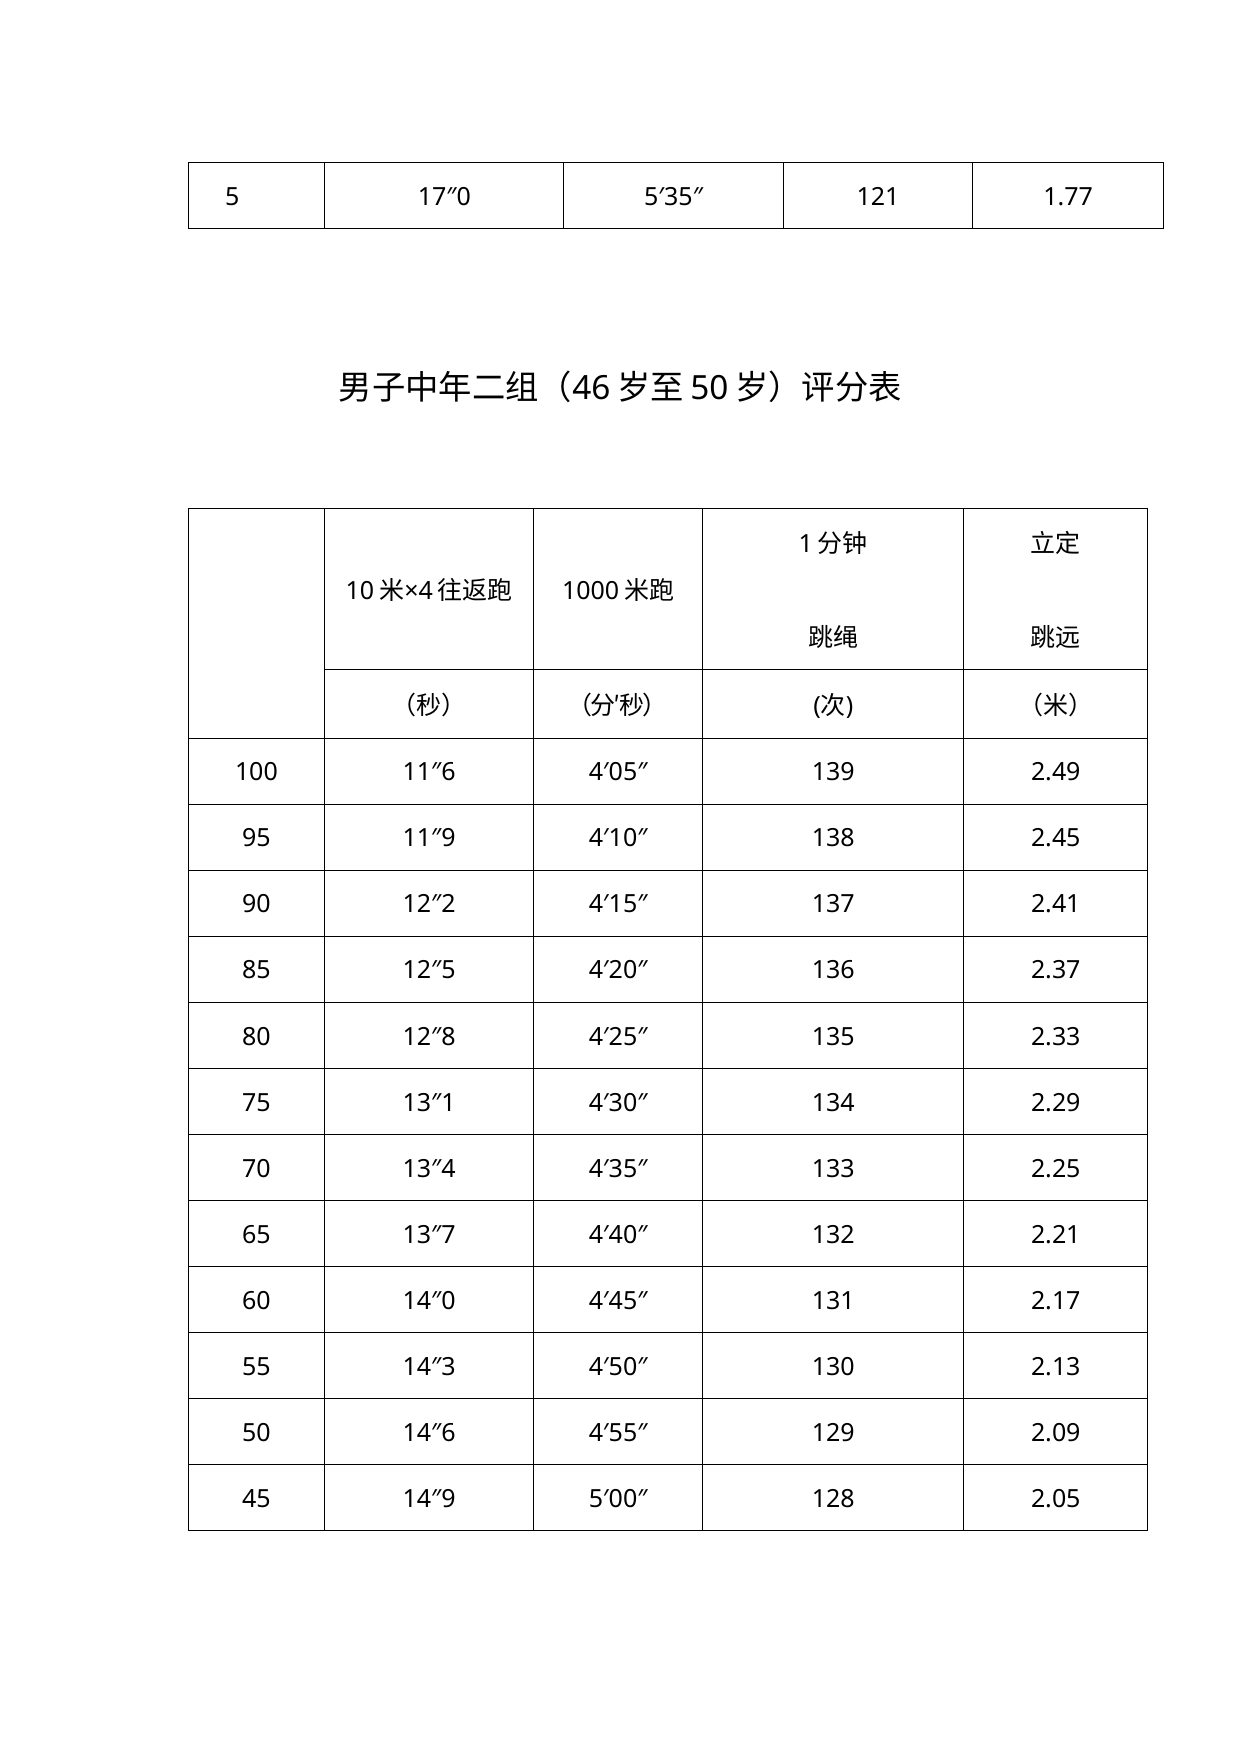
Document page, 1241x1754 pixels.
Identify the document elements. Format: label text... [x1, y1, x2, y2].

table_cell 128 [703, 1465, 963, 1530]
table_header 10米×4往返跑 [325, 509, 533, 668]
table_cell 14″0 [325, 1267, 533, 1332]
table_cell (次) [703, 670, 963, 738]
table_cell 85 [189, 937, 324, 1002]
table_cell 80 [189, 1003, 324, 1068]
table_cell 95 [189, 805, 324, 870]
table_cell 2.33 [964, 1003, 1147, 1068]
table_cell 131 [703, 1267, 963, 1332]
table_header [189, 509, 324, 738]
table_cell 2.45 [964, 805, 1147, 870]
table_cell 2.29 [964, 1069, 1147, 1134]
table_cell 4′20″ [534, 937, 702, 1002]
table_cell 2.25 [964, 1135, 1147, 1200]
table_cell 75 [189, 1069, 324, 1134]
table_cell 4′45″ [534, 1267, 702, 1332]
table_cell 65 [189, 1201, 324, 1266]
table_cell （米） [964, 670, 1147, 738]
table_cell 2.41 [964, 871, 1147, 936]
text 男子中年二组（46岁至50岁）评分表 [187, 352, 1053, 417]
table_cell 2.37 [964, 937, 1147, 1002]
table_header 1000米跑 [534, 509, 702, 668]
table_cell 55 [189, 1333, 324, 1398]
table_cell 1.77 [973, 163, 1163, 228]
table_cell 13″7 [325, 1201, 533, 1266]
table_cell 90 [189, 871, 324, 936]
table_cell 12″8 [325, 1003, 533, 1068]
table_cell 14″3 [325, 1333, 533, 1398]
table_cell 70 [189, 1135, 324, 1200]
table_cell 136 [703, 937, 963, 1002]
table_cell 100 [189, 739, 324, 804]
table_cell 2.49 [964, 739, 1147, 804]
table_cell 4′05″ [534, 739, 702, 804]
table_cell 132 [703, 1201, 963, 1266]
table_cell 14″9 [325, 1465, 533, 1530]
table_cell 4′25″ [534, 1003, 702, 1068]
table_cell 4′55″ [534, 1399, 702, 1464]
table_cell 60 [189, 1267, 324, 1332]
table_cell （秒） [325, 670, 533, 738]
table_cell 134 [703, 1069, 963, 1134]
table_cell 11″6 [325, 739, 533, 804]
table_cell 45 [189, 1465, 324, 1530]
table_cell 4′15″ [534, 871, 702, 936]
table_cell 5′00″ [534, 1465, 702, 1530]
table_cell 137 [703, 871, 963, 936]
table_cell 138 [703, 805, 963, 870]
table_cell 13″1 [325, 1069, 533, 1134]
table_cell 2.05 [964, 1465, 1147, 1530]
table_cell 2.17 [964, 1267, 1147, 1332]
table_header 1分钟 跳绳 [703, 509, 963, 668]
table_cell 17″0 [325, 163, 563, 228]
table_cell 12″5 [325, 937, 533, 1002]
table_cell 4′40″ [534, 1201, 702, 1266]
table_cell 4′35″ [534, 1135, 702, 1200]
table_cell 2.09 [964, 1399, 1147, 1464]
table_cell 135 [703, 1003, 963, 1068]
table_cell 4′30″ [534, 1069, 702, 1134]
table_cell 50 [189, 1399, 324, 1464]
table_cell 5′35″ [564, 163, 783, 228]
table_cell 133 [703, 1135, 963, 1200]
table_header 立定 跳远 [964, 509, 1147, 668]
table_cell 2.13 [964, 1333, 1147, 1398]
table_cell 121 [784, 163, 972, 228]
table_cell 130 [703, 1333, 963, 1398]
table_cell 139 [703, 739, 963, 804]
table_cell 12″2 [325, 871, 533, 936]
table_cell 4′50″ [534, 1333, 702, 1398]
table_cell 14″6 [325, 1399, 533, 1464]
table_cell 5 [189, 163, 324, 228]
table_cell 2.21 [964, 1201, 1147, 1266]
table_cell 4′10″ [534, 805, 702, 870]
table_cell 11″9 [325, 805, 533, 870]
table_cell （分′秒） [534, 670, 702, 738]
table_cell 13″4 [325, 1135, 533, 1200]
table_cell 129 [703, 1399, 963, 1464]
